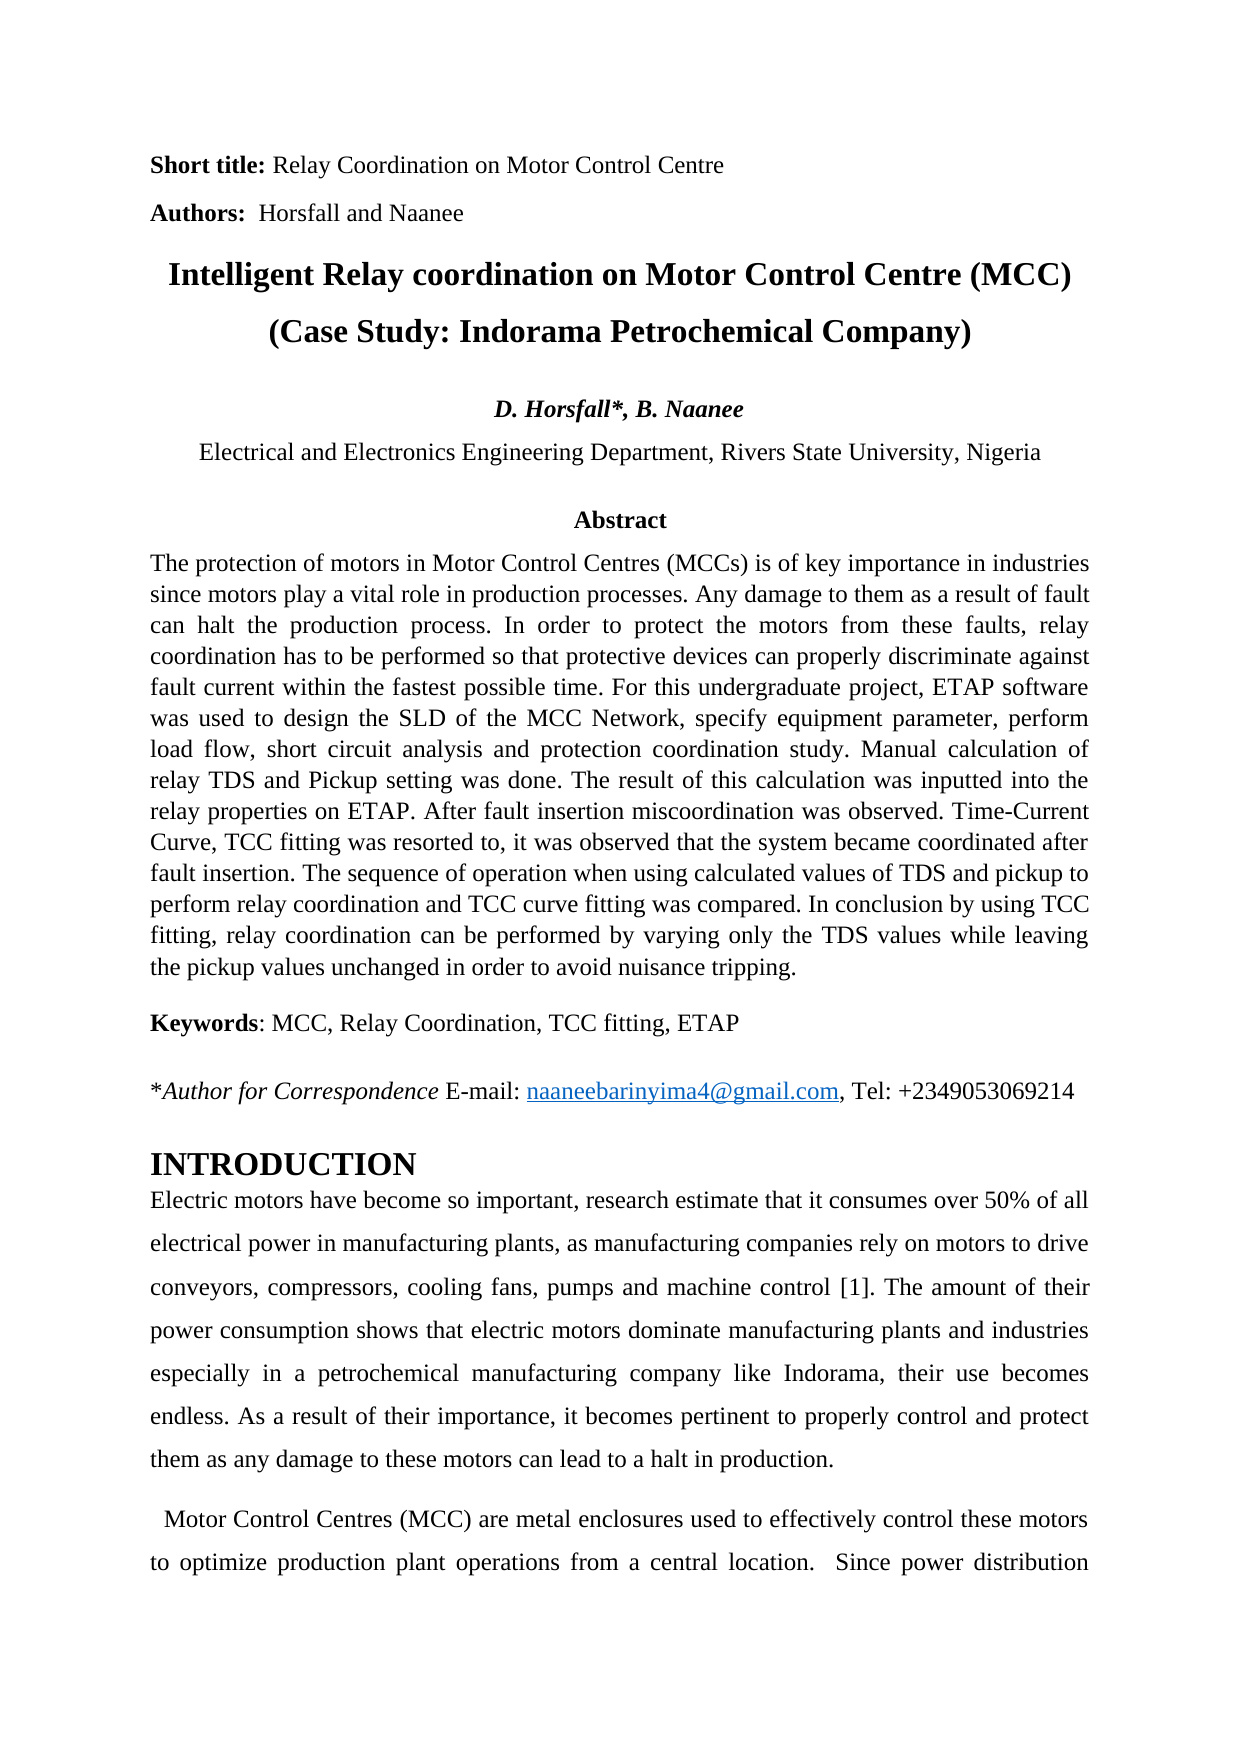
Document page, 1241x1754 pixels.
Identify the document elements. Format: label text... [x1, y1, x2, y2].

text Intelligent Relay coordination on Motor Control Centre (MCC) (Case Study: Indorama Petrochemical Company) [150, 254, 1090, 349]
text Keywords: MCC, Relay Coordination, TCC fitting, ETAP [150, 1008, 1090, 1036]
text D. Horsfall*, B. Naanee [150, 394, 1090, 422]
text Authors: Horsfall and Naanee [150, 198, 1090, 226]
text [150, 1504, 1090, 1576]
subtitle INTRODUCTION [150, 1144, 1090, 1182]
text The protection of motors in Motor Control Centres (MCCs) is of key importance in industries since motors play a vital role in production processes. Any damage to them as a result of fault can halt the production process. In order to protect the motors from these faults, relay coordination has to be performed so that protective devices can properly discriminate against fault current within the fastest possible time. For this undergraduate project, ETAP software was used to design the SLD of the MCC Network, specify equipment parameter, perform load flow, short circuit analysis and protection coordination study. Manual calculation of relay TDS and Pickup setting was done. The result of this calculation was inputted into the relay properties on ETAP. After fault insertion miscoordination was observed. Time-Current Curve, TCC fitting was resorted to, it was observed that the system became coordinated after fault insertion. The sequence of operation when using calculated values of TDS and pickup to perform relay coordination and TCC curve fitting was compared. In conclusion by using TCC fitting, relay coordination can be performed by varying only the TDS values while leaving the pickup values unchanged in order to avoid nuisance tripping. [150, 548, 1090, 980]
text Short title: Relay Coordination on Motor Control Centre [150, 150, 1090, 179]
text Electrical and Electronics Engineering Department, Rivers State University, Nigeria [150, 437, 1090, 466]
text *Author for Correspondence E-mail: naaneebarinyima4@gmail.com, Tel: +2349053069214 [150, 1076, 1090, 1104]
text Electric motors have become so important, research estimate that it consumes over 50% of all electrical power in manufacturing plants, as manufacturing companies rely on motors to drive conveyors, compressors, cooling fans, pumps and machine control . The amount of their power consumption shows that electric motors dominate manufacturing plants and industries especially in a petrochemical manufacturing company like Indorama, their use becomes endless. As a result of their importance, it becomes pertinent to properly control and protect them as any damage to these motors can lead to a halt in production. [150, 1185, 1090, 1473]
text Abstract [150, 505, 1090, 534]
